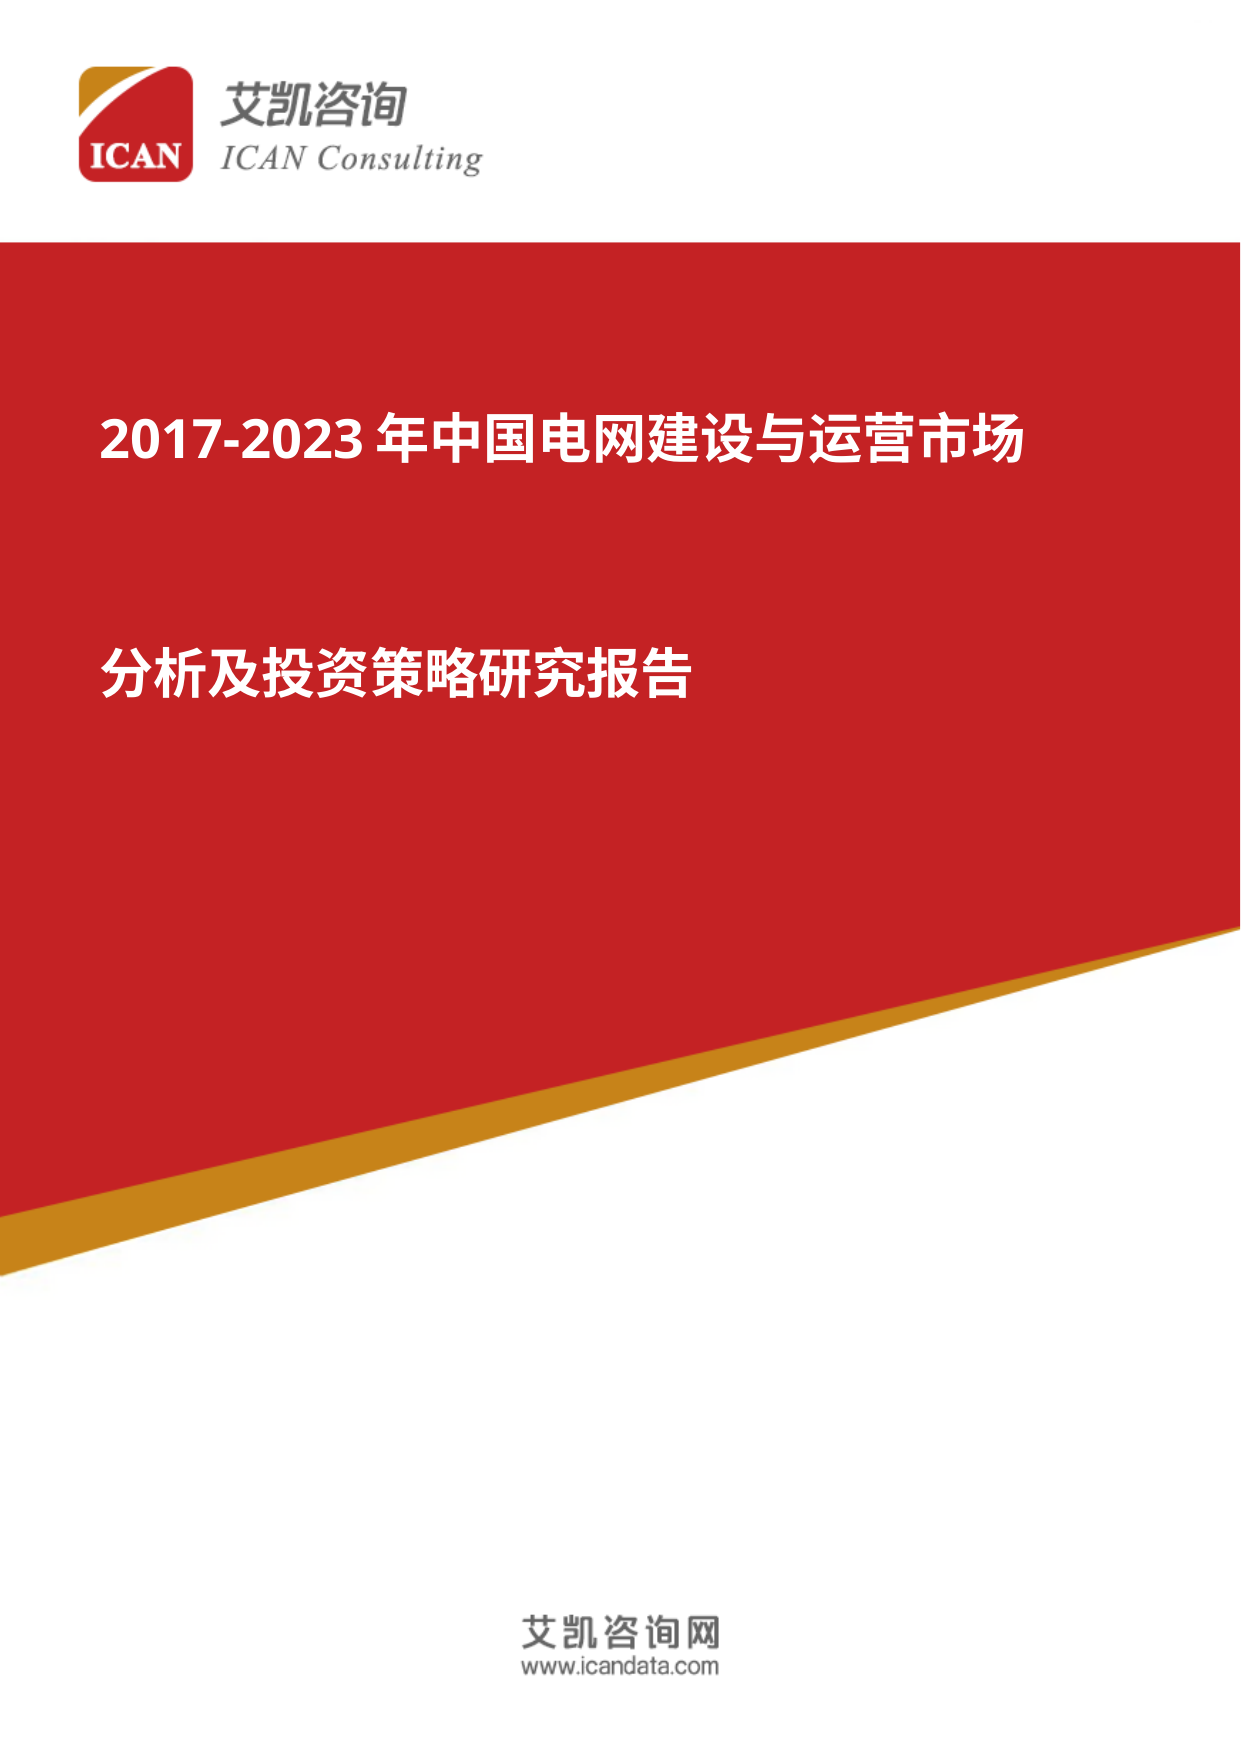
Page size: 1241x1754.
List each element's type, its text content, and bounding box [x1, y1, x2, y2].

picture [0, 5, 1241, 1754]
subtitle 2017-2023年中国电网建设与运营市场分析及投资策略研究报告 [99, 386, 1053, 718]
